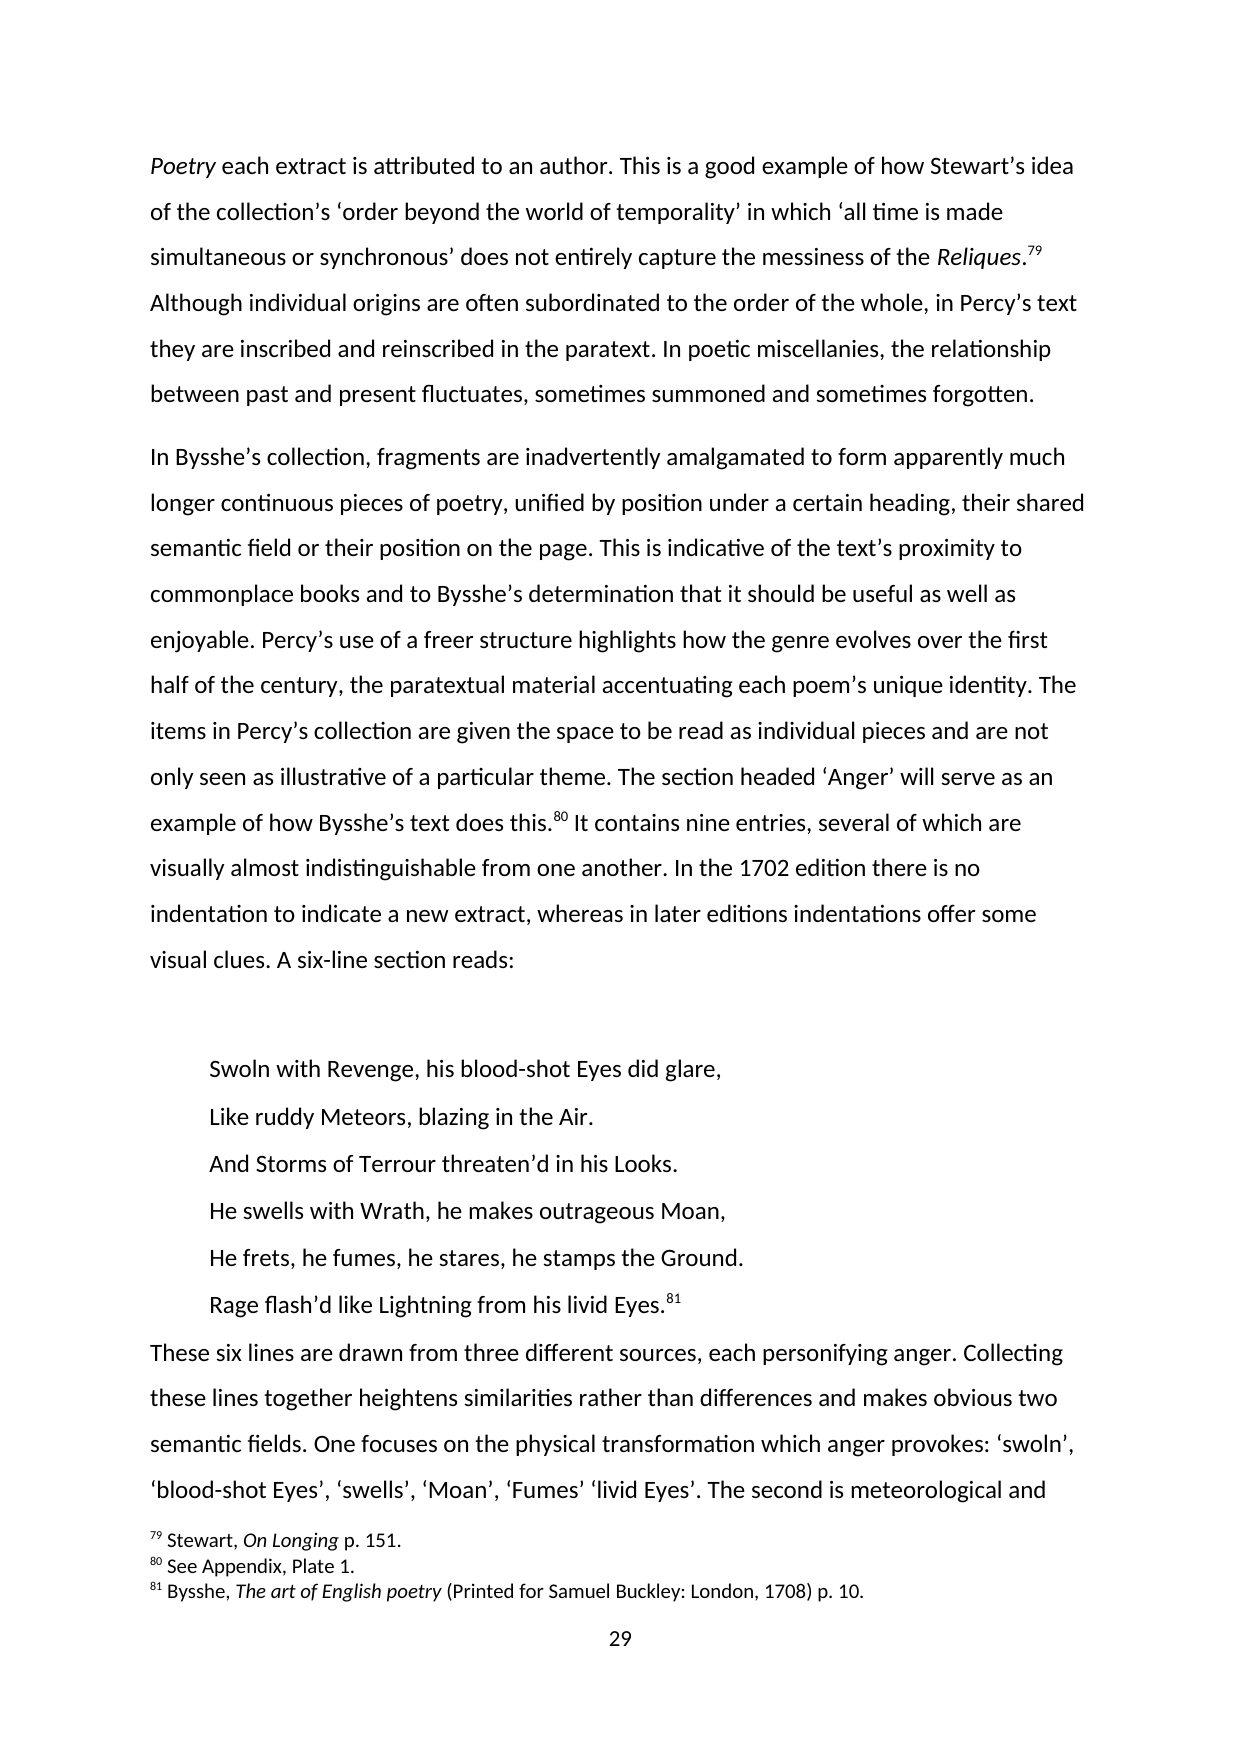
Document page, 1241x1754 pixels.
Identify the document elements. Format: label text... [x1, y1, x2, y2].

text Like ruddy Meteors, blazing in the Air. [209, 1101, 1031, 1131]
text He swells with Wrath, he makes outrageous Moan, [209, 1195, 1031, 1226]
text He frets, he fumes, he stares, he stamps the Ground. [209, 1242, 1031, 1273]
text And Storms of Terrour threaten’d in his Looks. [209, 1148, 1031, 1178]
text Swoln with Revenge, his blood-shot Eyes did glare, [209, 1054, 1031, 1084]
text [150, 150, 1090, 409]
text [150, 1337, 1090, 1504]
text In Bysshe’s collection, fragments are inadvertently amalgamated to form apparently much longer continuous pieces of poetry, unified by position under a certain heading, their shared semantic field or their position on the page. This is indicative of the text’s proximity to commonplace books and to Bysshe’s determination that it should be useful as well as enjoyable. Percy’s use of a freer structure highlights how the genre evolves over the first half of the century, the paratextual material accentuating each poem’s unique identity. The items in Percy’s collection are given the space to be read as individual pieces and are not only seen as illustrative of a particular theme. The section headed ‘Anger’ will serve as an example of how Bysshe’s text does this. It contains nine entries, several of which are visually almost indistinguishable from one another. In the 1702 edition there is no indentation to indicate a new extract, whereas in later editions indentations offer some visual clues. A six-line section reads: [150, 441, 1090, 974]
text Rage flash’d like Lightning from his livid Eyes. [209, 1289, 1031, 1320]
